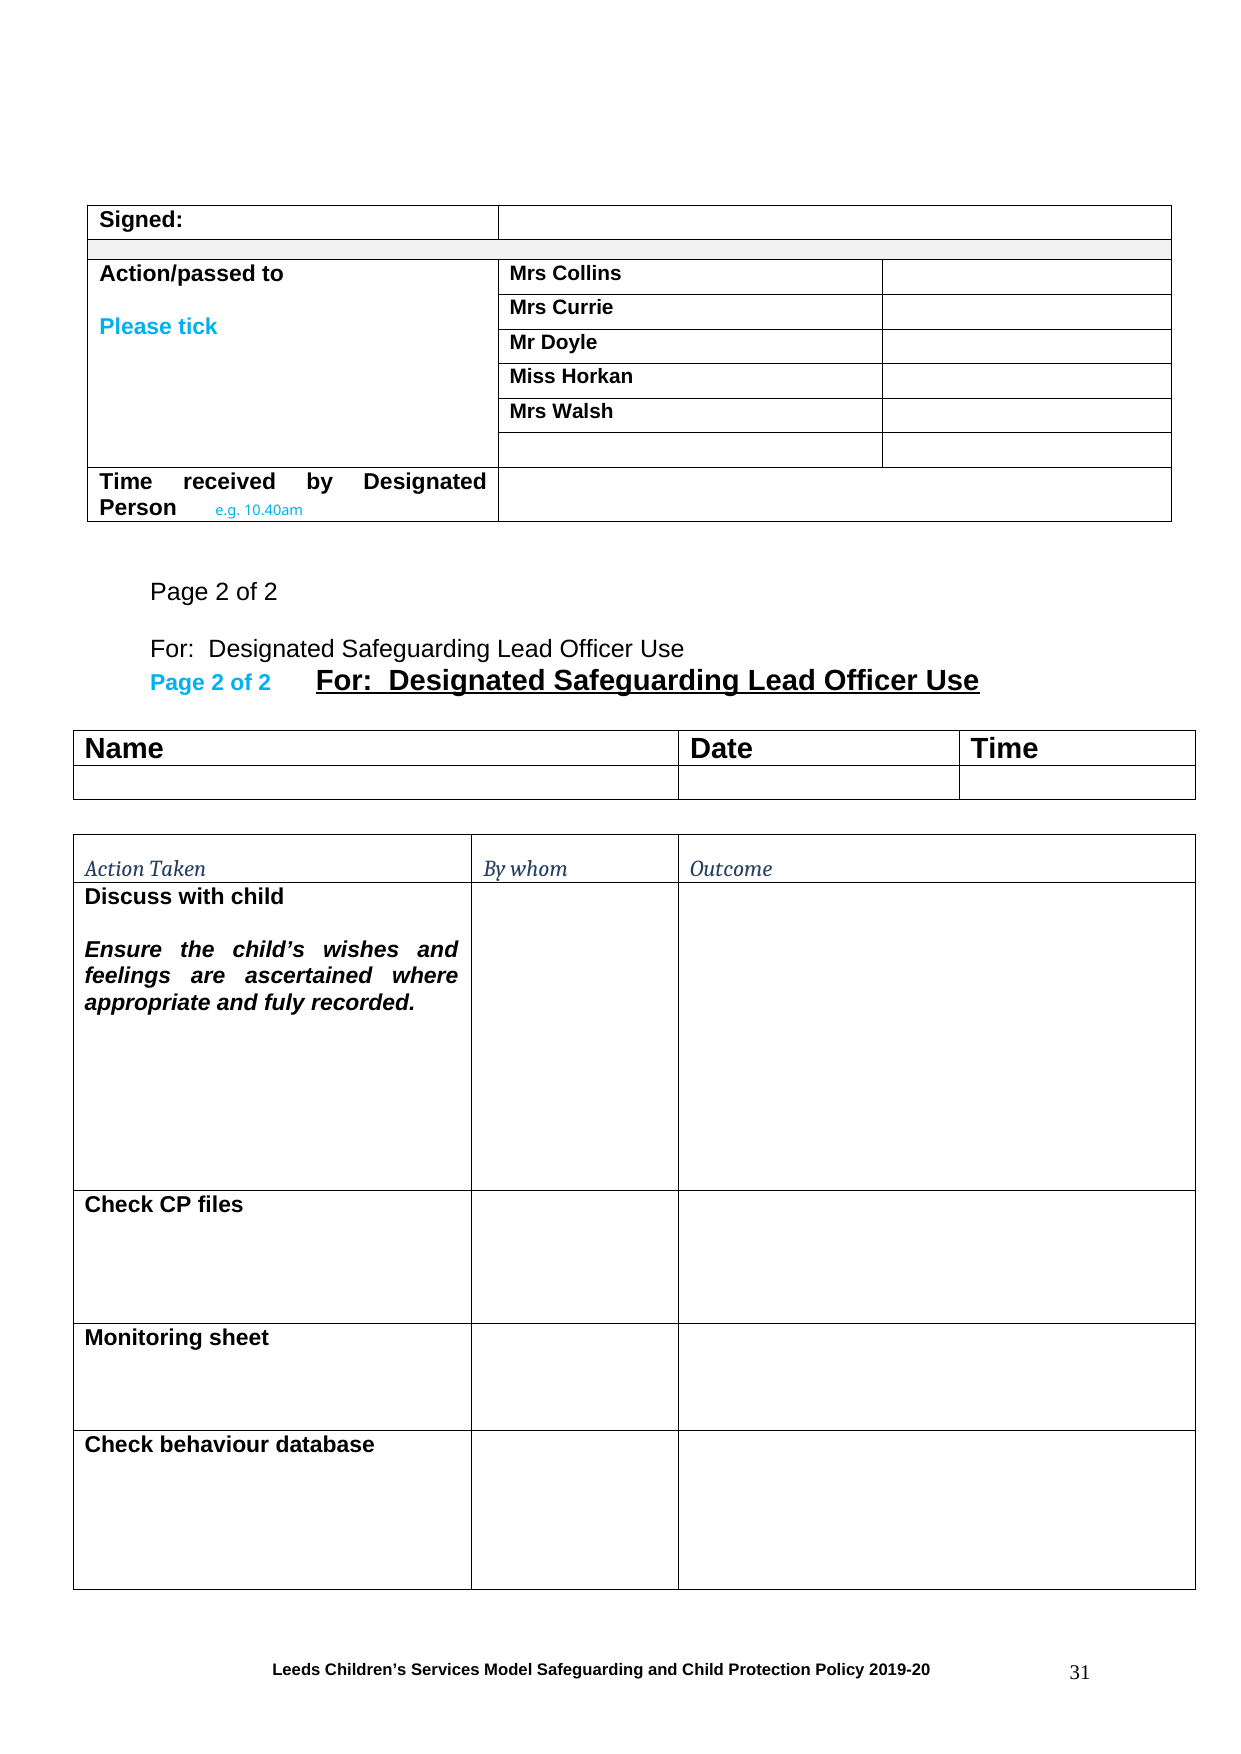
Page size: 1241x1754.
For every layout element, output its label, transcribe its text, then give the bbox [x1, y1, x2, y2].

table_cell [883, 433, 1171, 467]
table_cell Miss Horkan [499, 364, 882, 398]
table_header Signed: [88, 206, 498, 239]
table_cell [883, 364, 1171, 398]
table_cell [499, 433, 882, 467]
table_cell [883, 330, 1171, 363]
table_cell [679, 766, 959, 799]
table_cell [883, 260, 1171, 294]
table_cell [679, 883, 1195, 1190]
table_header Date [679, 731, 959, 764]
table_cell Check CP files [74, 1191, 471, 1323]
table_cell [883, 295, 1171, 328]
table_cell [883, 399, 1171, 432]
table_cell Action/passed to Please tick [88, 260, 498, 467]
table_header Action Taken [74, 835, 471, 882]
table_cell [679, 1431, 1195, 1589]
text For: Designated Safeguarding Lead Officer Use [150, 634, 1090, 663]
table_cell Mr Doyle [499, 330, 882, 363]
table_cell Discuss with child Ensure the child’s wishes and feelings are ascertained where appropriate and fuly recorded. [74, 883, 471, 1190]
table_header By whom [472, 835, 678, 882]
table_cell Mrs Collins [499, 260, 882, 294]
text Page 2 of 2 For: Designated Safeguarding Lead Officer Use [150, 663, 1090, 696]
table_cell Mrs Currie [499, 295, 882, 328]
table_cell Mrs Walsh [499, 399, 882, 432]
table_cell [88, 240, 1171, 259]
text Page 2 of 2 [150, 577, 1090, 605]
table_header Time [960, 731, 1195, 764]
table_cell [679, 1191, 1195, 1323]
table_header [499, 206, 1171, 239]
table_header Outcome [679, 835, 1195, 882]
table_cell [960, 766, 1195, 799]
table_header Name [74, 731, 678, 764]
table_cell [499, 468, 1171, 521]
table_cell [472, 1191, 678, 1323]
table_cell [472, 1431, 678, 1589]
table_cell [679, 1324, 1195, 1429]
table_cell Monitoring sheet [74, 1324, 471, 1429]
table_cell [472, 1324, 678, 1429]
table_cell Check behaviour database [74, 1431, 471, 1589]
table_cell Time received by Designated Person e.g. 10.40am [88, 468, 498, 521]
table_cell [74, 766, 678, 799]
table_cell [472, 883, 678, 1190]
